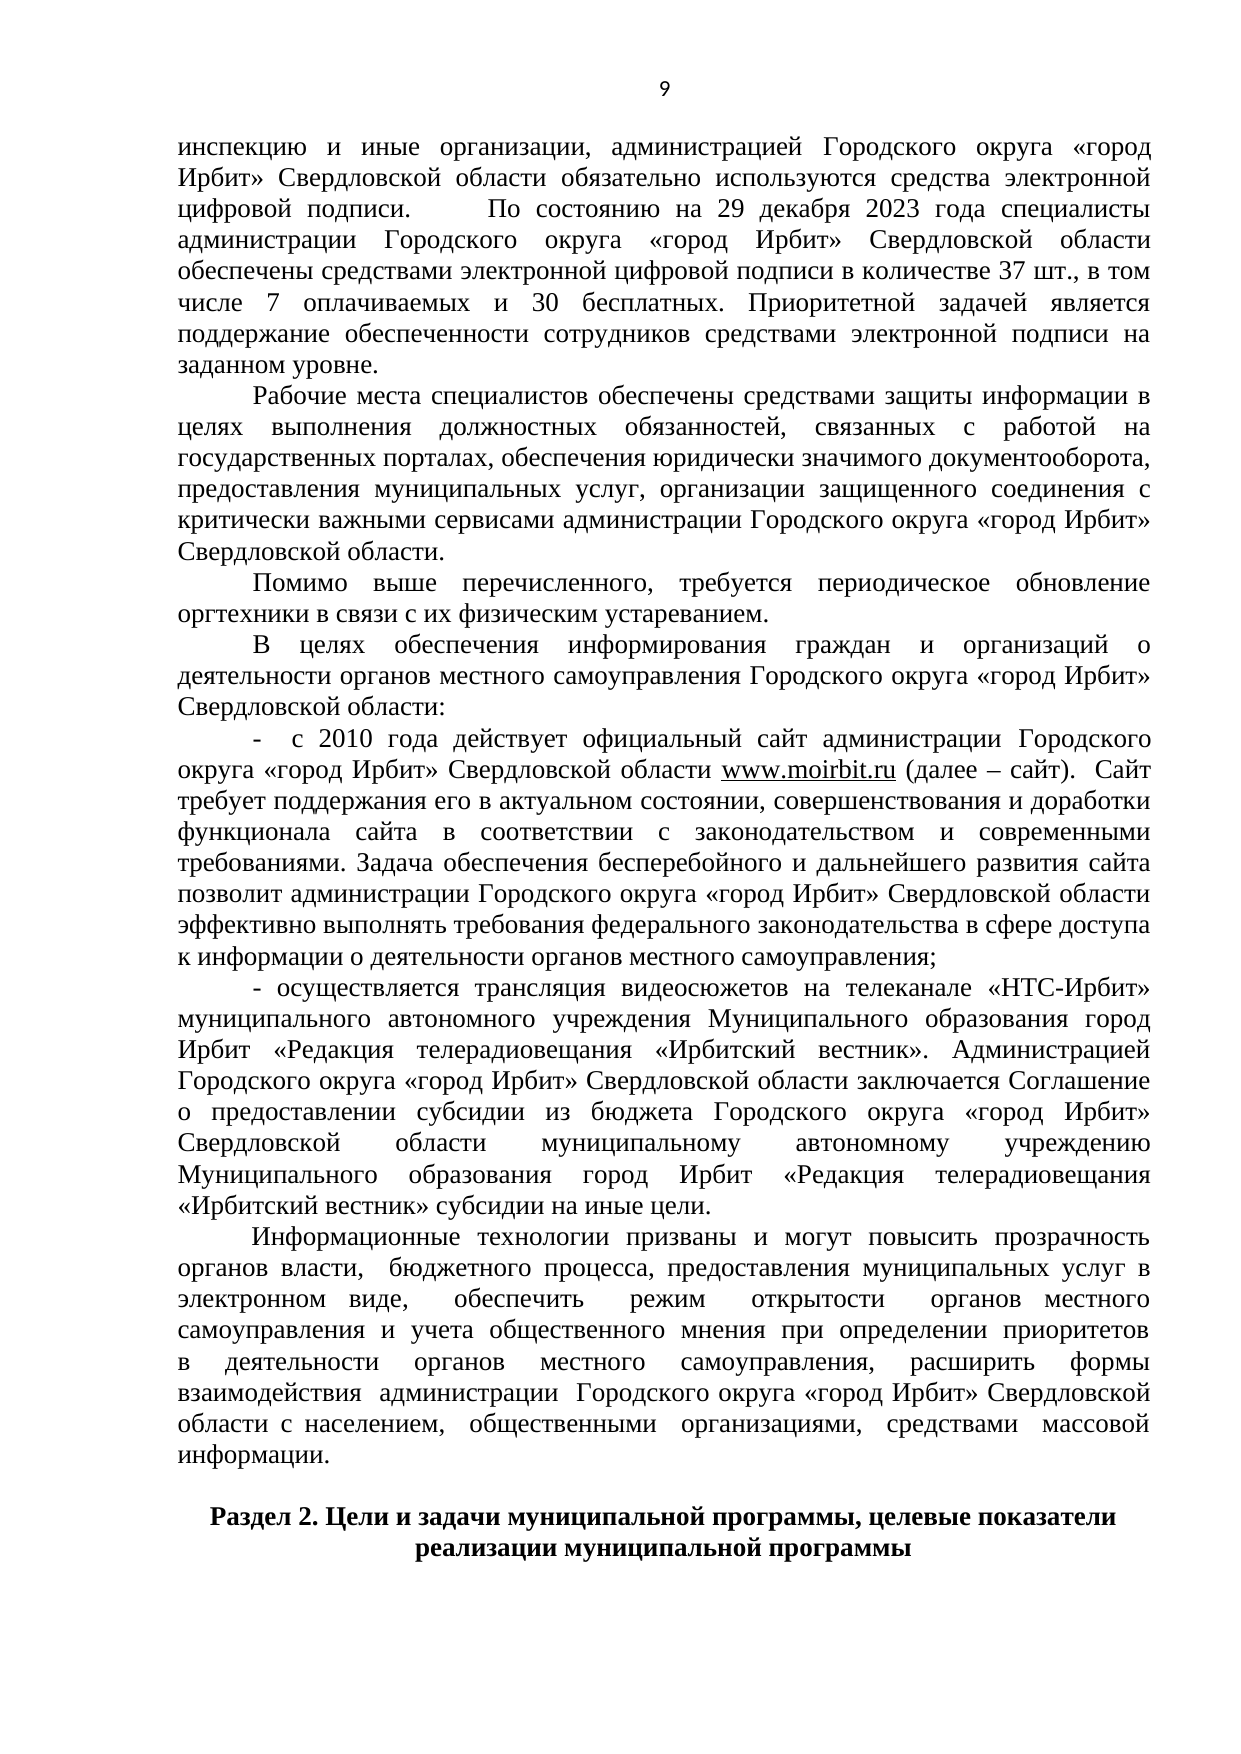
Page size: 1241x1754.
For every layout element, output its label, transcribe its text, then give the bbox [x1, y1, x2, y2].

text Раздел 2. Цели и задачи муниципальной программы, целевые показатели реализации муниципальной программы [177, 1500, 1149, 1563]
text Помимо выше перечисленного, требуется периодическое обновление оргтехники в связи с их физическим устареванием. [177, 566, 1152, 628]
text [177, 130, 1152, 379]
text Рабочие места специалистов обеспечены средствами защиты информации в целях выполнения должностных обязанностей, связанных с работой на государственных порталах, обеспечения юридически значимого документооборота, предоставления муниципальных услуг, организации защищенного соединения с критически важными сервисами администрации Городского округа «город Ирбит» Свердловской области. [177, 379, 1152, 566]
text - осуществляется трансляция видеосюжетов на телеканале «НТС-Ирбит» муниципального автономного учреждения Муниципального образования город Ирбит «Редакция телерадиовещания «Ирбитский вестник». Администрацией Городского округа «город Ирбит» Свердловской области заключается Соглашение о предоставлении субсидии из бюджета Городского округа «город Ирбит» Свердловской области муниципальному автономному учреждению Муниципального образования город Ирбит «Редакция телерадиовещания «Ирбитский вестник» субсидии на иные цели. [177, 971, 1152, 1220]
text - с 2010 года действует официальный сайт администрации Городского округа «город Ирбит» Свердловской области www.moirbit.ru (далее – сайт). Сайт требует поддержания его в актуальном состоянии, совершенствования и доработки функционала сайта в соответствии с законодательством и современными требованиями. Задача обеспечения бесперебойного и дальнейшего развития сайта позволит администрации Городского округа «город Ирбит» Свердловской области эффективно выполнять требования федерального законодательства в сфере доступа к информации о деятельности органов местного самоуправления; [177, 722, 1152, 971]
text В целях обеспечения информирования граждан и организаций о деятельности органов местного самоуправления Городского округа «город Ирбит» Свердловской области: [177, 628, 1152, 722]
text Информационные технологии призваны и могут повысить прозрачность органов власти, бюджетного процесса, предоставления муниципальных услуг в электронном виде, обеспечить режим открытости органов местного самоуправления и учета общественного мнения при определении приоритетов в деятельности органов местного самоуправления, расширить формы взаимодействия администрации Городского округа «город Ирбит» Свердловской области с населением, общественными организациями, средствами массовой информации. [177, 1220, 1152, 1469]
